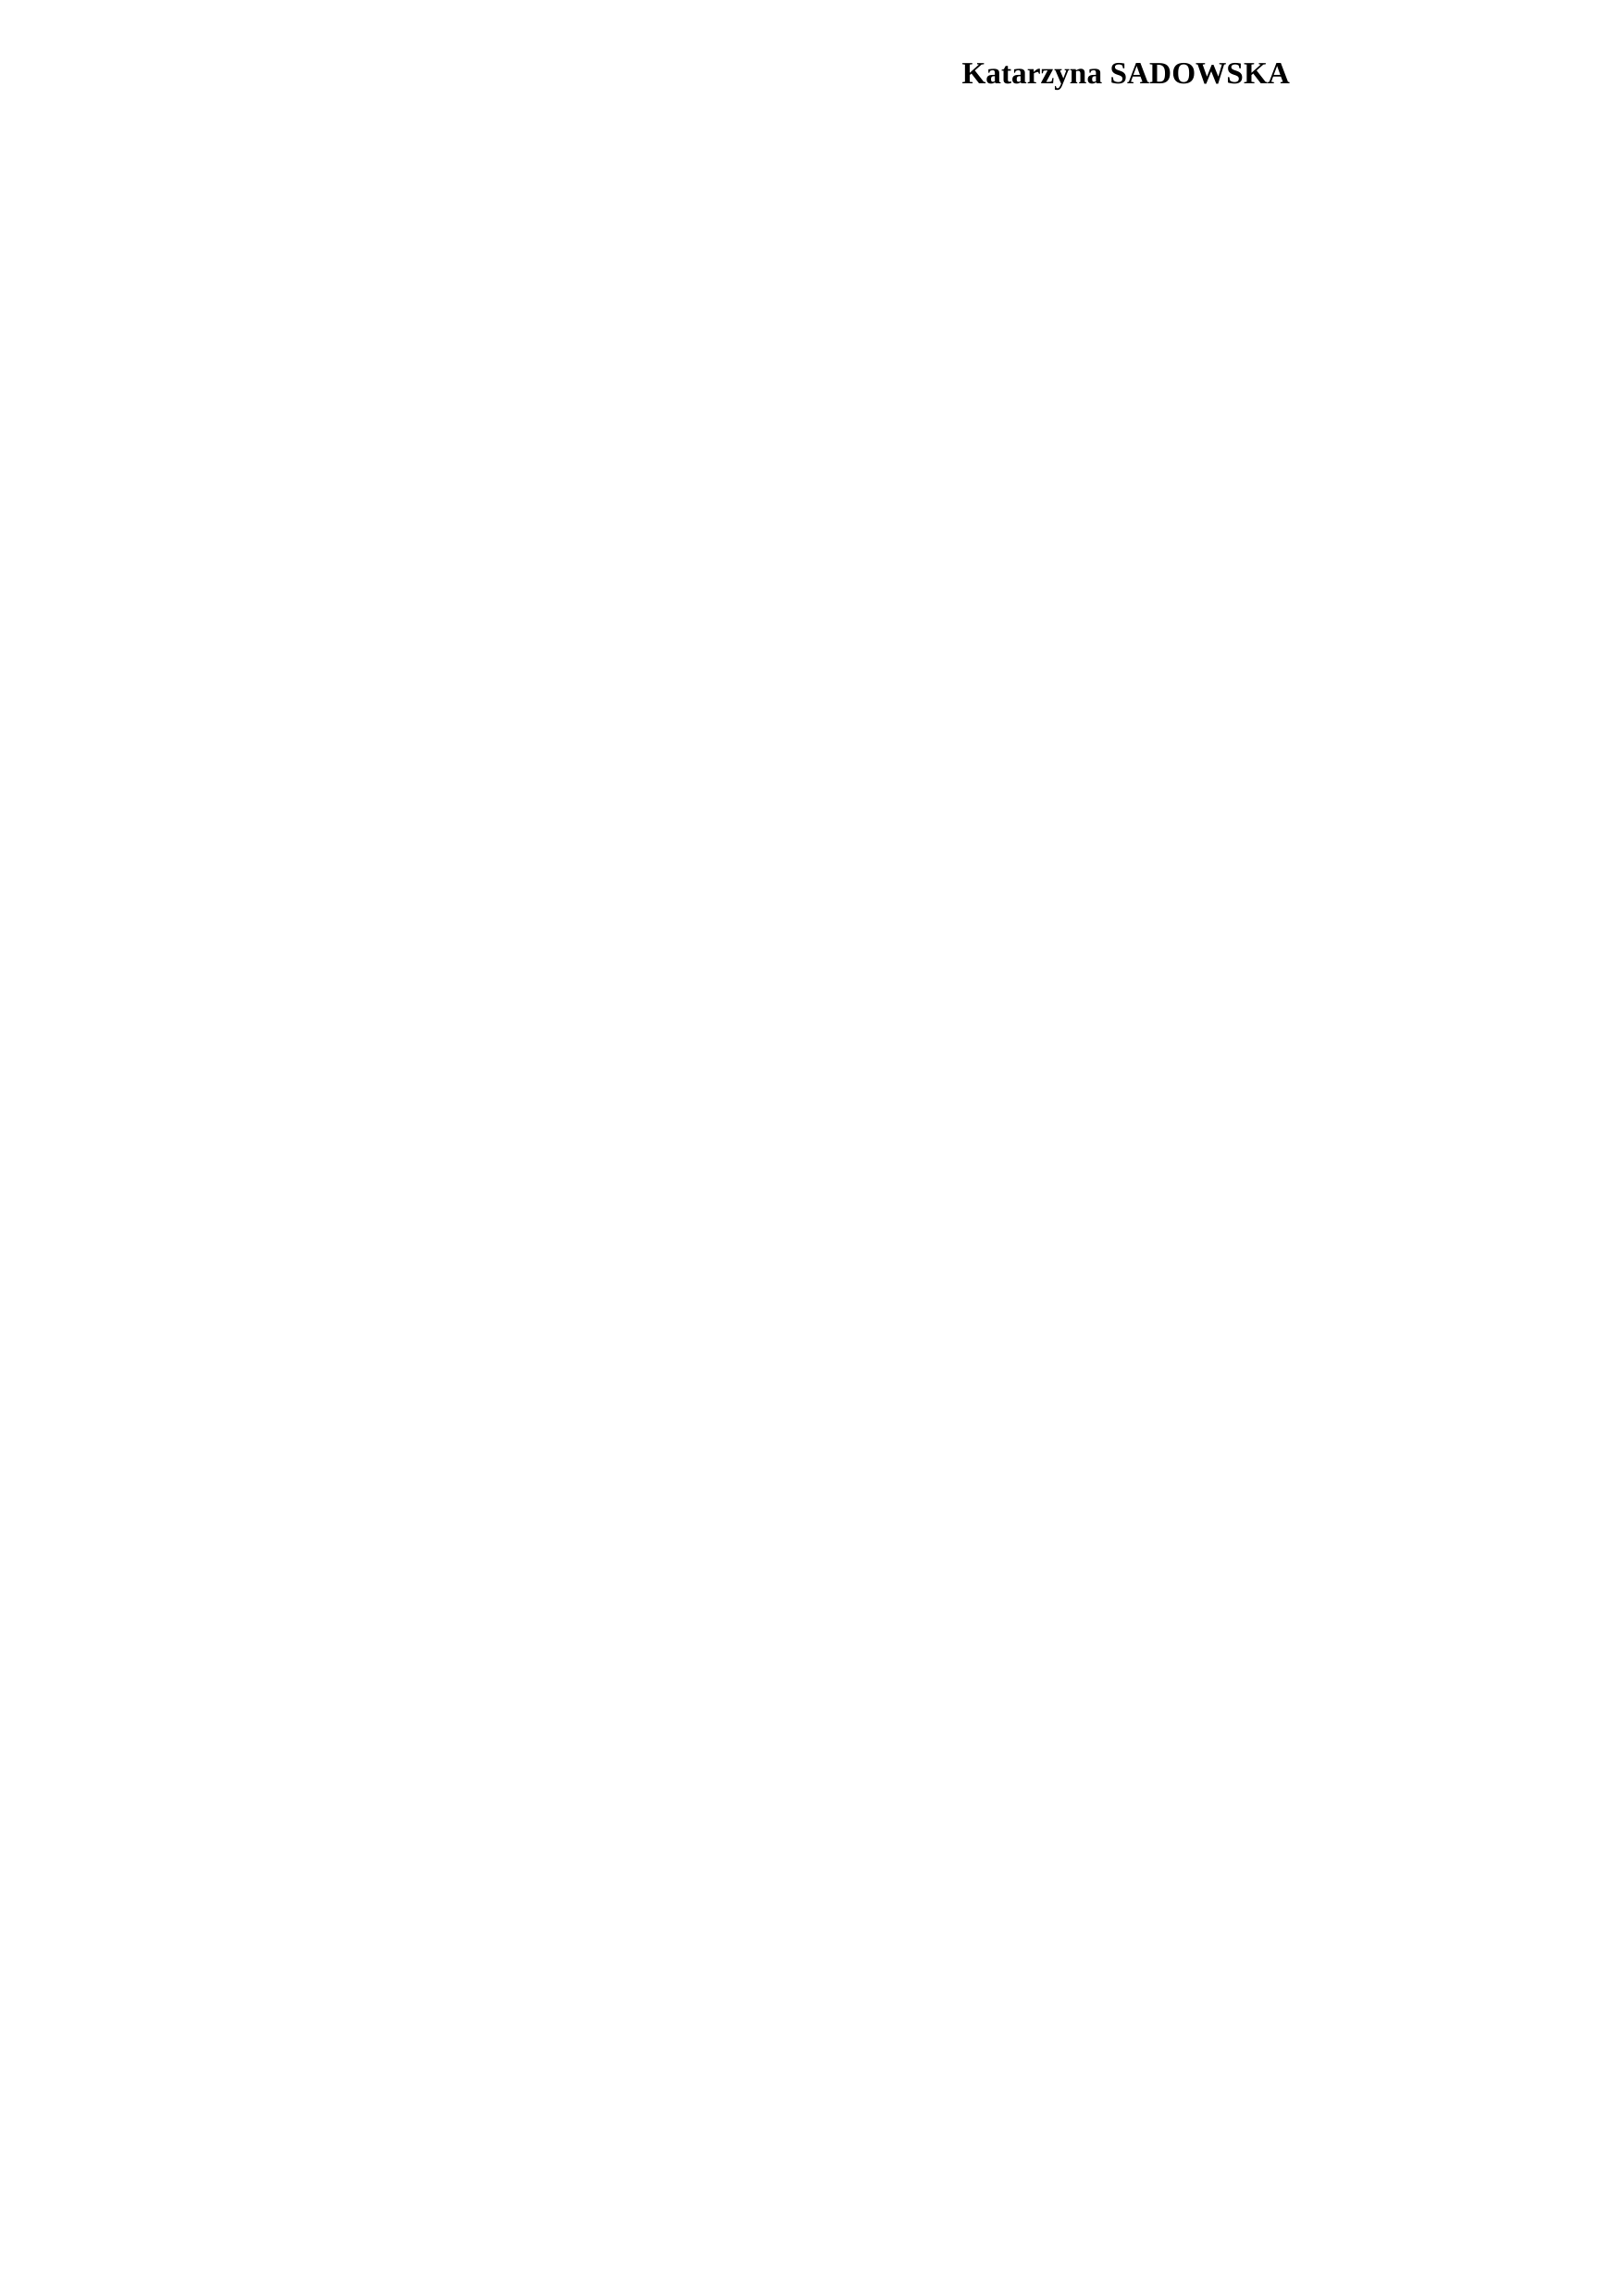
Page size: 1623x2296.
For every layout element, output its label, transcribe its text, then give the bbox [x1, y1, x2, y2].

text Katarzyna SADOWSKA [711, 55, 1541, 90]
